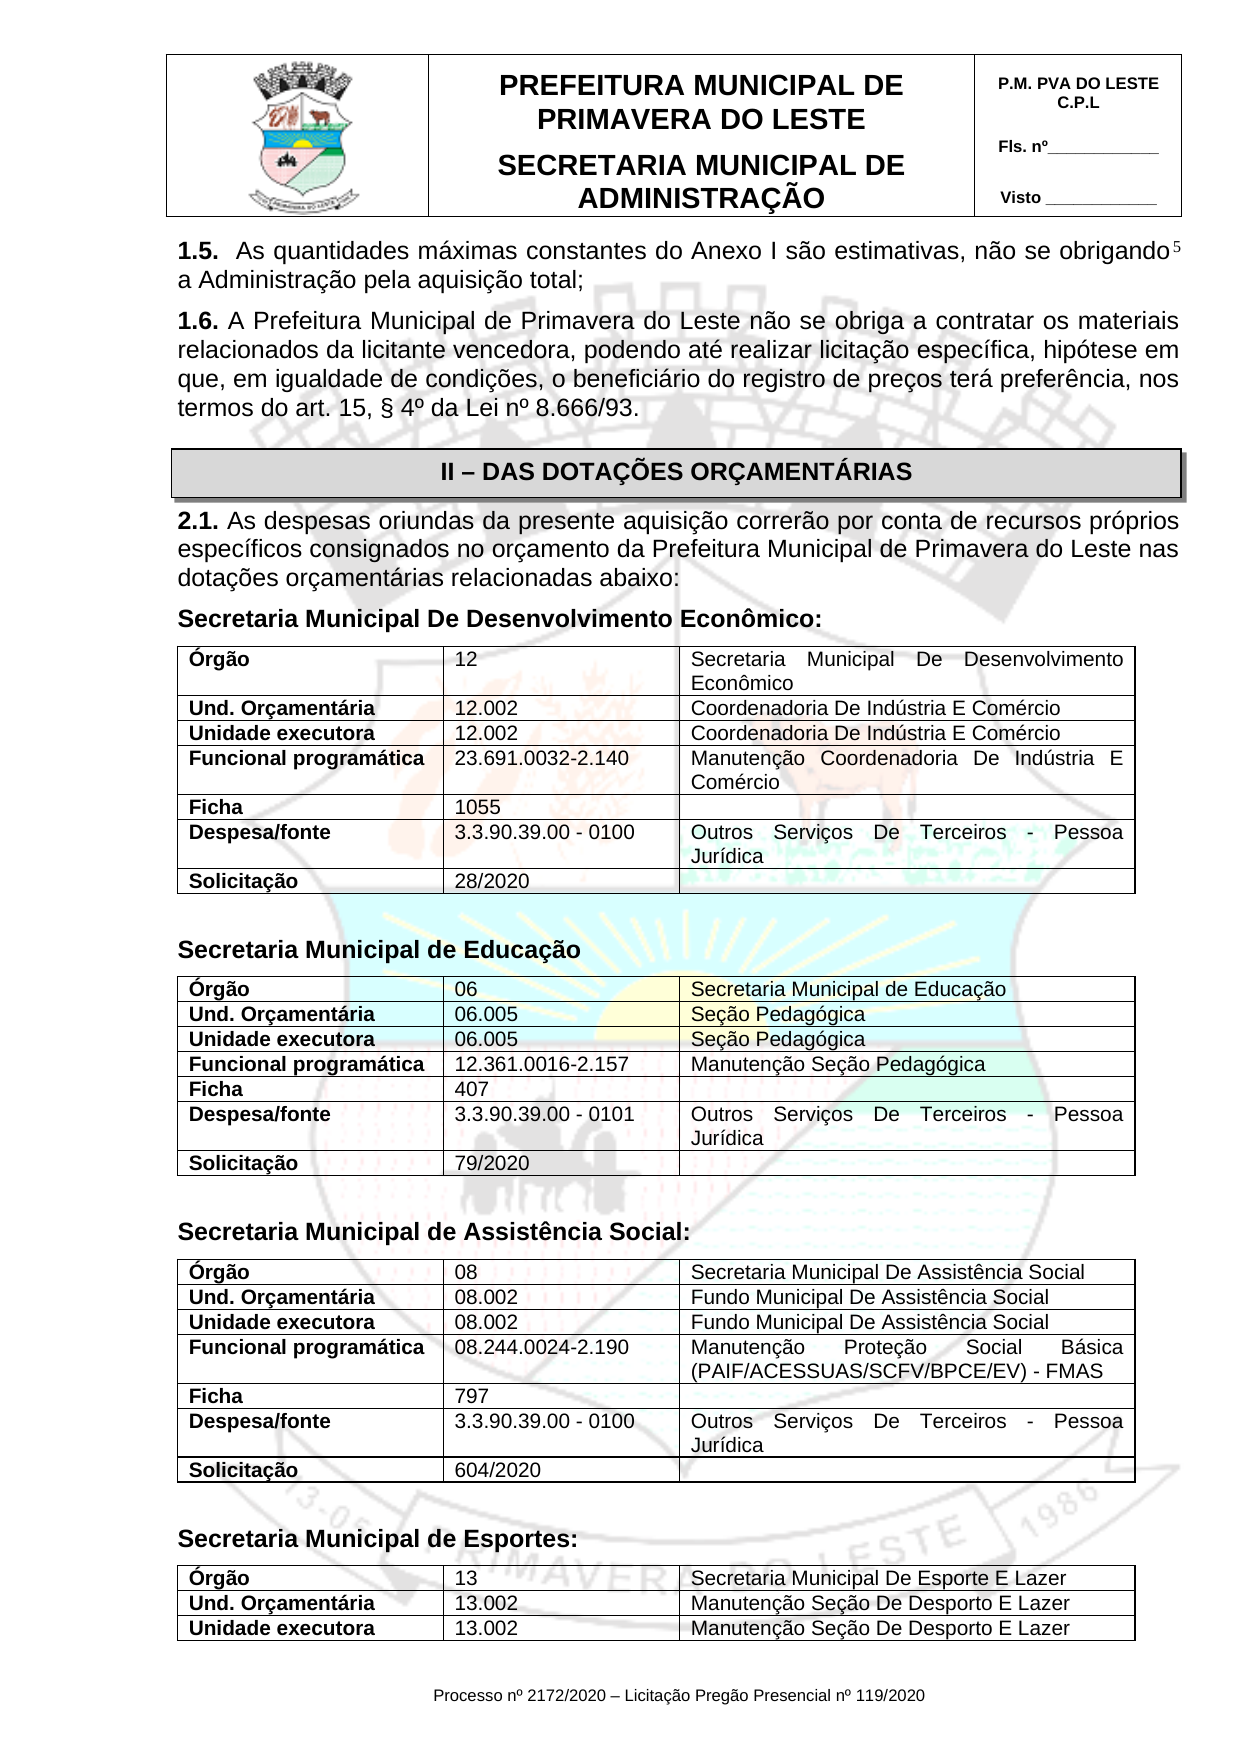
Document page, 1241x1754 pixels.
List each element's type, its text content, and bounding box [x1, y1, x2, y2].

table_header Secretaria Municipal de Educação [680, 977, 1134, 1001]
table_cell [680, 1077, 1134, 1101]
table_cell [680, 1458, 1134, 1481]
text 2.1. As despesas oriundas da presente aquisição correrão por conta de recursos próprios específicos consignados no orçamento da Prefeitura Municipal de Primavera do Leste nas dotações orçamentárias relacionadas abaixo: [177, 506, 1181, 592]
table_header Secretaria Municipal De Assistência Social [680, 1260, 1134, 1283]
table_header 13 [444, 1566, 679, 1590]
table_cell Und. Orçamentária [178, 1285, 443, 1308]
table_cell 3.3.90.39.00 - 0101 [444, 1102, 679, 1150]
table_cell Manutenção Seção De Desporto E Lazer [680, 1616, 1134, 1640]
table_cell Und. Orçamentária [178, 1591, 443, 1615]
table_cell Manutenção Seção Pedagógica [680, 1052, 1134, 1076]
table_cell 08.002 [444, 1310, 679, 1333]
table_cell Fundo Municipal De Assistência Social [680, 1310, 1134, 1333]
table_cell Ficha [178, 795, 443, 818]
table_cell Solicitação [178, 869, 443, 892]
table_cell [680, 1151, 1134, 1175]
table_cell Despesa/fonte [178, 1409, 443, 1456]
table_header 08 [444, 1260, 679, 1283]
text Secretaria Municipal de Esportes: [177, 1524, 1181, 1552]
picture [242, 60, 363, 215]
table_cell Manutenção Coordenadoria De Indústria E Comércio [680, 746, 1134, 793]
text 1.5. As quantidades máximas constantes do Anexo I são estimativas, não se obrigando a Administração pela aquisição total; [177, 236, 1181, 294]
table_cell Seção Pedagógica [680, 1027, 1134, 1051]
table_cell 12.361.0016-2.157 [444, 1052, 679, 1076]
table_cell Coordenadoria De Indústria E Comércio [680, 696, 1134, 719]
table_cell 13.002 [444, 1591, 679, 1615]
table_cell 08.002 [444, 1285, 679, 1308]
table_cell Despesa/fonte [178, 1102, 443, 1150]
table_header Órgão [178, 1566, 443, 1590]
table_cell Manutenção Seção De Desporto E Lazer [680, 1591, 1134, 1615]
table_header 12 [444, 647, 679, 694]
table_cell Unidade executora [178, 1027, 443, 1051]
table_cell 3.3.90.39.00 - 0100 [444, 1409, 679, 1456]
table_cell Coordenadoria De Indústria E Comércio [680, 721, 1134, 744]
table_cell Outros Serviços De Terceiros - Pessoa Jurídica [680, 820, 1134, 867]
table_cell Unidade executora [178, 1616, 443, 1640]
table_header Secretaria Municipal De Desenvolvimento Econômico [680, 647, 1134, 694]
table_cell Outros Serviços De Terceiros - Pessoa Jurídica [680, 1102, 1134, 1150]
table_header Órgão [178, 1260, 443, 1283]
table_cell Outros Serviços De Terceiros - Pessoa Jurídica [680, 1409, 1134, 1456]
text 1.6. A Prefeitura Municipal de Primavera do Leste não se obriga a contratar os materiais relacionados da licitante vencedora, podendo até realizar licitação específica, hipótese em que, em igualdade de condições, o beneficiário do registro de preços terá preferência, nos termos do art. 15, § 4º da Lei nº 8.666/93. [177, 306, 1181, 421]
table_cell 08.244.0024-2.190 [444, 1335, 679, 1382]
table_cell 604/2020 [444, 1458, 679, 1481]
text Secretaria Municipal de Educação [177, 935, 1181, 963]
table_cell Manutenção Proteção Social Básica (PAIF/ACESSUAS/SCFV/BPCE/EV) - FMAS [680, 1335, 1134, 1382]
table_cell 23.691.0032-2.140 [444, 746, 679, 793]
table_cell Unidade executora [178, 721, 443, 744]
table_cell [680, 869, 1134, 892]
table_cell 407 [444, 1077, 679, 1101]
table_cell Solicitação [178, 1151, 443, 1175]
table_cell Fundo Municipal De Assistência Social [680, 1285, 1134, 1308]
table_cell Funcional programática [178, 1052, 443, 1076]
table_cell 12.002 [444, 721, 679, 744]
table_cell Und. Orçamentária [178, 696, 443, 719]
table_cell [680, 795, 1134, 818]
table_cell 79/2020 [444, 1151, 679, 1175]
table_cell Ficha [178, 1077, 443, 1101]
table_cell Und. Orçamentária [178, 1002, 443, 1026]
table_header Secretaria Municipal De Esporte E Lazer [680, 1566, 1134, 1590]
table_cell Ficha [178, 1384, 443, 1407]
table_header Órgão [178, 977, 443, 1001]
table_cell Funcional programática [178, 746, 443, 793]
table_cell 06.005 [444, 1027, 679, 1051]
text Secretaria Municipal De Desenvolvimento Econômico: [177, 604, 1181, 633]
table_cell 1055 [444, 795, 679, 818]
table_cell Solicitação [178, 1458, 443, 1481]
table_cell [680, 1384, 1134, 1407]
table_header Órgão [178, 647, 443, 694]
table_cell 12.002 [444, 696, 679, 719]
table_cell 797 [444, 1384, 679, 1407]
table_cell 28/2020 [444, 869, 679, 892]
table_header 06 [444, 977, 679, 1001]
table_cell 3.3.90.39.00 - 0100 [444, 820, 679, 867]
table_cell 06.005 [444, 1002, 679, 1026]
table_cell 13.002 [444, 1616, 679, 1640]
text Secretaria Municipal de Assistência Social: [177, 1217, 1181, 1246]
table_cell Funcional programática [178, 1335, 443, 1382]
table_cell Seção Pedagógica [680, 1002, 1134, 1026]
table_cell Despesa/fonte [178, 820, 443, 867]
table_cell Unidade executora [178, 1310, 443, 1333]
